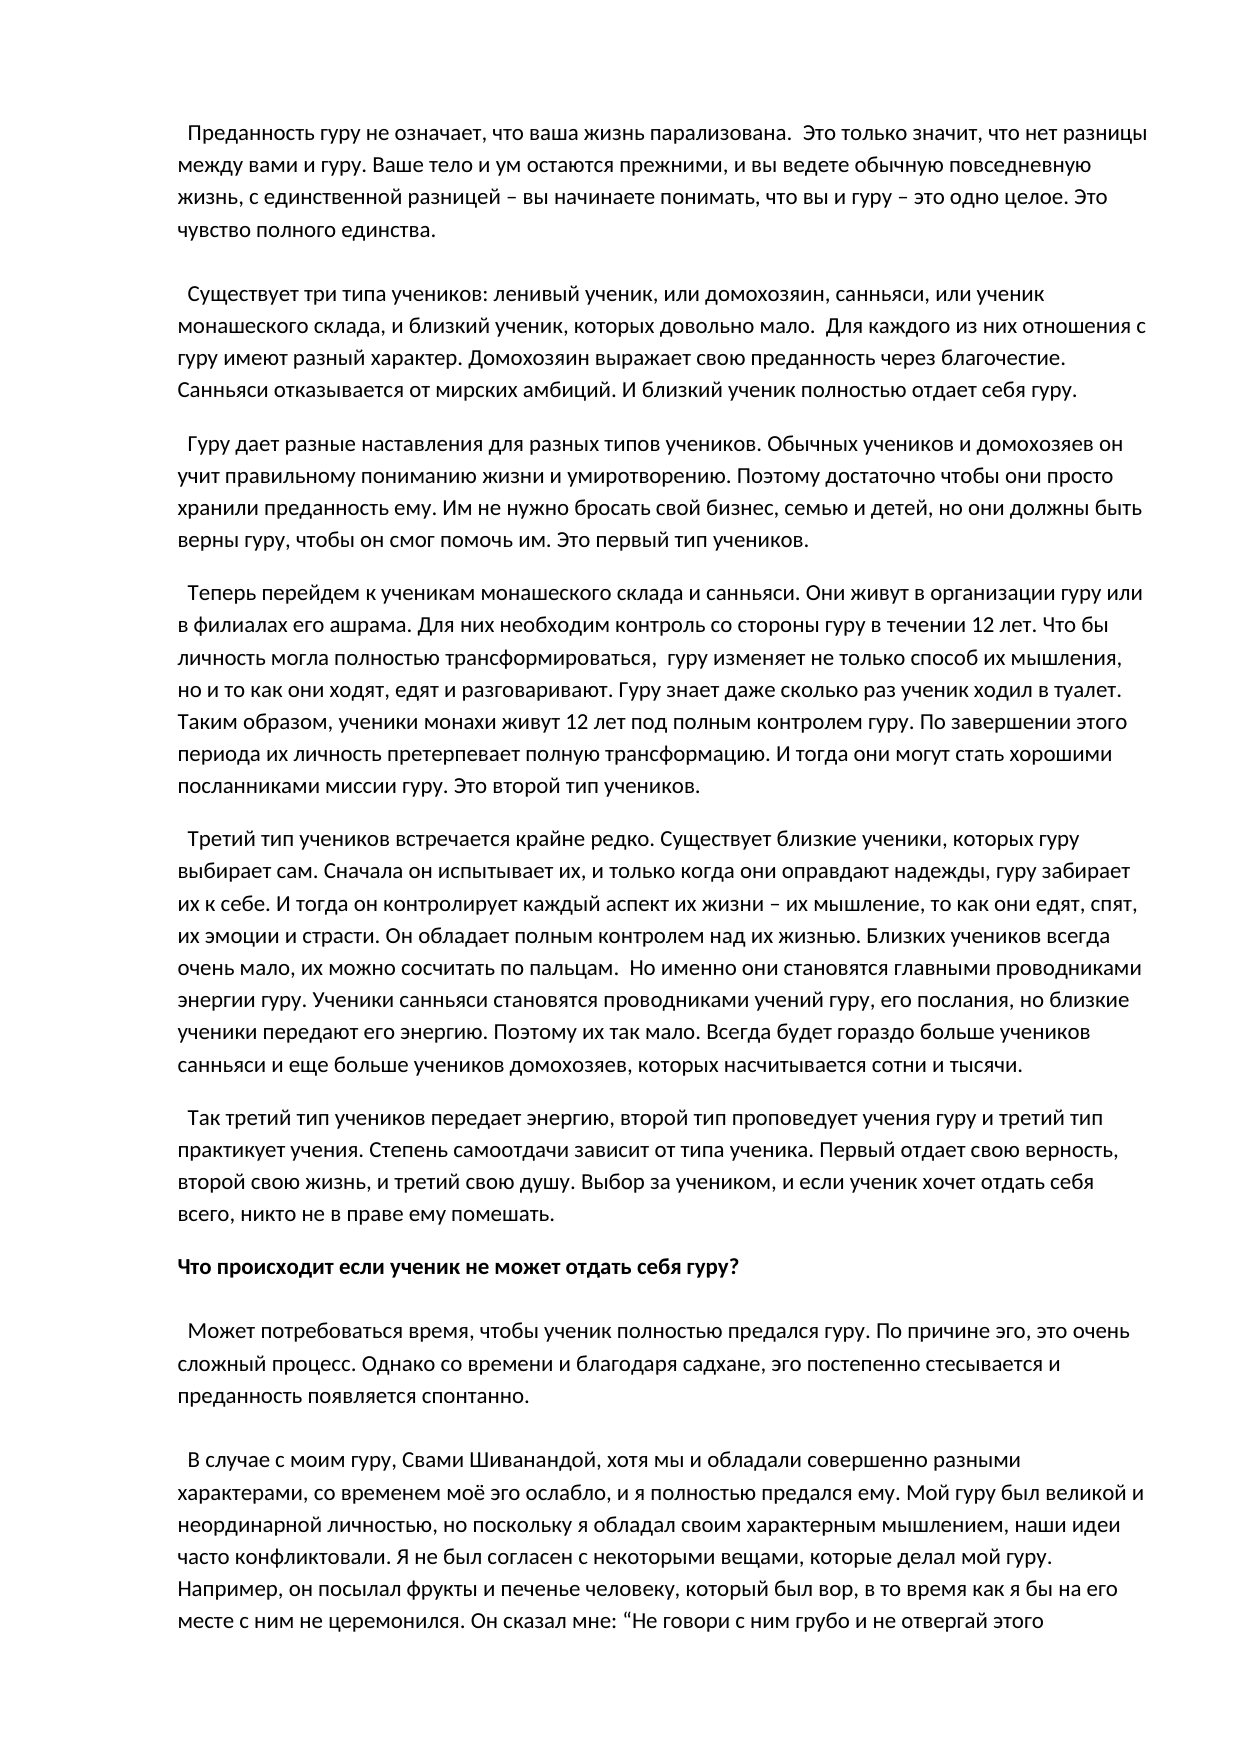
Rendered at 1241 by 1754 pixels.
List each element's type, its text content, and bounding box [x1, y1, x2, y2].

text Третий тип учеников встречается крайне редко. Существует близкие ученики, которых гуру выбирает сам. Сначала он испытывает их, и только когда они оправдают надежды, гуру забирает их к себе. И тогда он контролирует каждый аспект их жизни – их мышление, то как они едят, спят, их эмоции и страсти. Он обладает полным контролем над их жизнью. Близких учеников всегда очень мало, их можно сосчитать по пальцам. Но именно они становятся главными проводниками энергии гуру. Ученики санньяси становятся проводниками учений гуру, его послания, но близкие ученики передают его энергию. Поэтому их так мало. Всегда будет гораздо больше учеников санньяси и еще больше учеников домохозяев, которых насчитывается сотни и тысячи. [177, 824, 1152, 1078]
text Так третий тип учеников передает энергию, второй тип проповедует учения гуру и третий тип практикует учения. Степень самоотдачи зависит от типа ученика. Первый отдает свою верность, второй свою жизнь, и третий свою душу. Выбор за учеником, и если ученик хочет отдать себя всего, никто не в праве ему помешать. [177, 1103, 1152, 1227]
text Теперь перейдем к ученикам монашеского склада и санньяси. Они живут в организации гуру или в филиалах его ашрама. Для них необходим контроль со стороны гуру в течении 12 лет. Что бы личность могла полностью трансформироваться, гуру изменяет не только способ их мышления, но и то как они ходят, едят и разговаривают. Гуру знает даже сколько раз ученик ходил в туалет. Таким образом, ученики монахи живут 12 лет под полным контролем гуру. По завершении этого периода их личность претерпевает полную трансформацию. И тогда они могут стать хорошими посланниками миссии гуру. Это второй тип учеников. [177, 578, 1152, 799]
text Преданность гуру не означает, что ваша жизнь парализована. Это только значит, что нет разницы между вами и гуру. Ваше тело и ум остаются прежними, и вы ведете обычную повседневную жизнь, с единственной разницей – вы начинаете понимать, что вы и гуру – это одно целое. Это чувство полного единства. Существует три типа учеников: ленивый ученик, или домохозяин, санньяси, или ученик монашеского склада, и близкий ученик, которых довольно мало. Для каждого из них отношения с гуру имеют разный характер. Домохозяин выражает свою преданность через благочестие. Санньяси отказывается от мирских амбиций. И близкий ученик полностью отдает себя гуру. [177, 118, 1152, 404]
text Гуру дает разные наставления для разных типов учеников. Обычных учеников и домохозяев он учит правильному пониманию жизни и умиротворению. Поэтому достаточно чтобы они просто хранили преданность ему. Им не нужно бросать свой бизнес, семью и детей, но они должны быть верны гуру, чтобы он смог помочь им. Это первый тип учеников. [177, 429, 1152, 553]
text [177, 1252, 1152, 1634]
